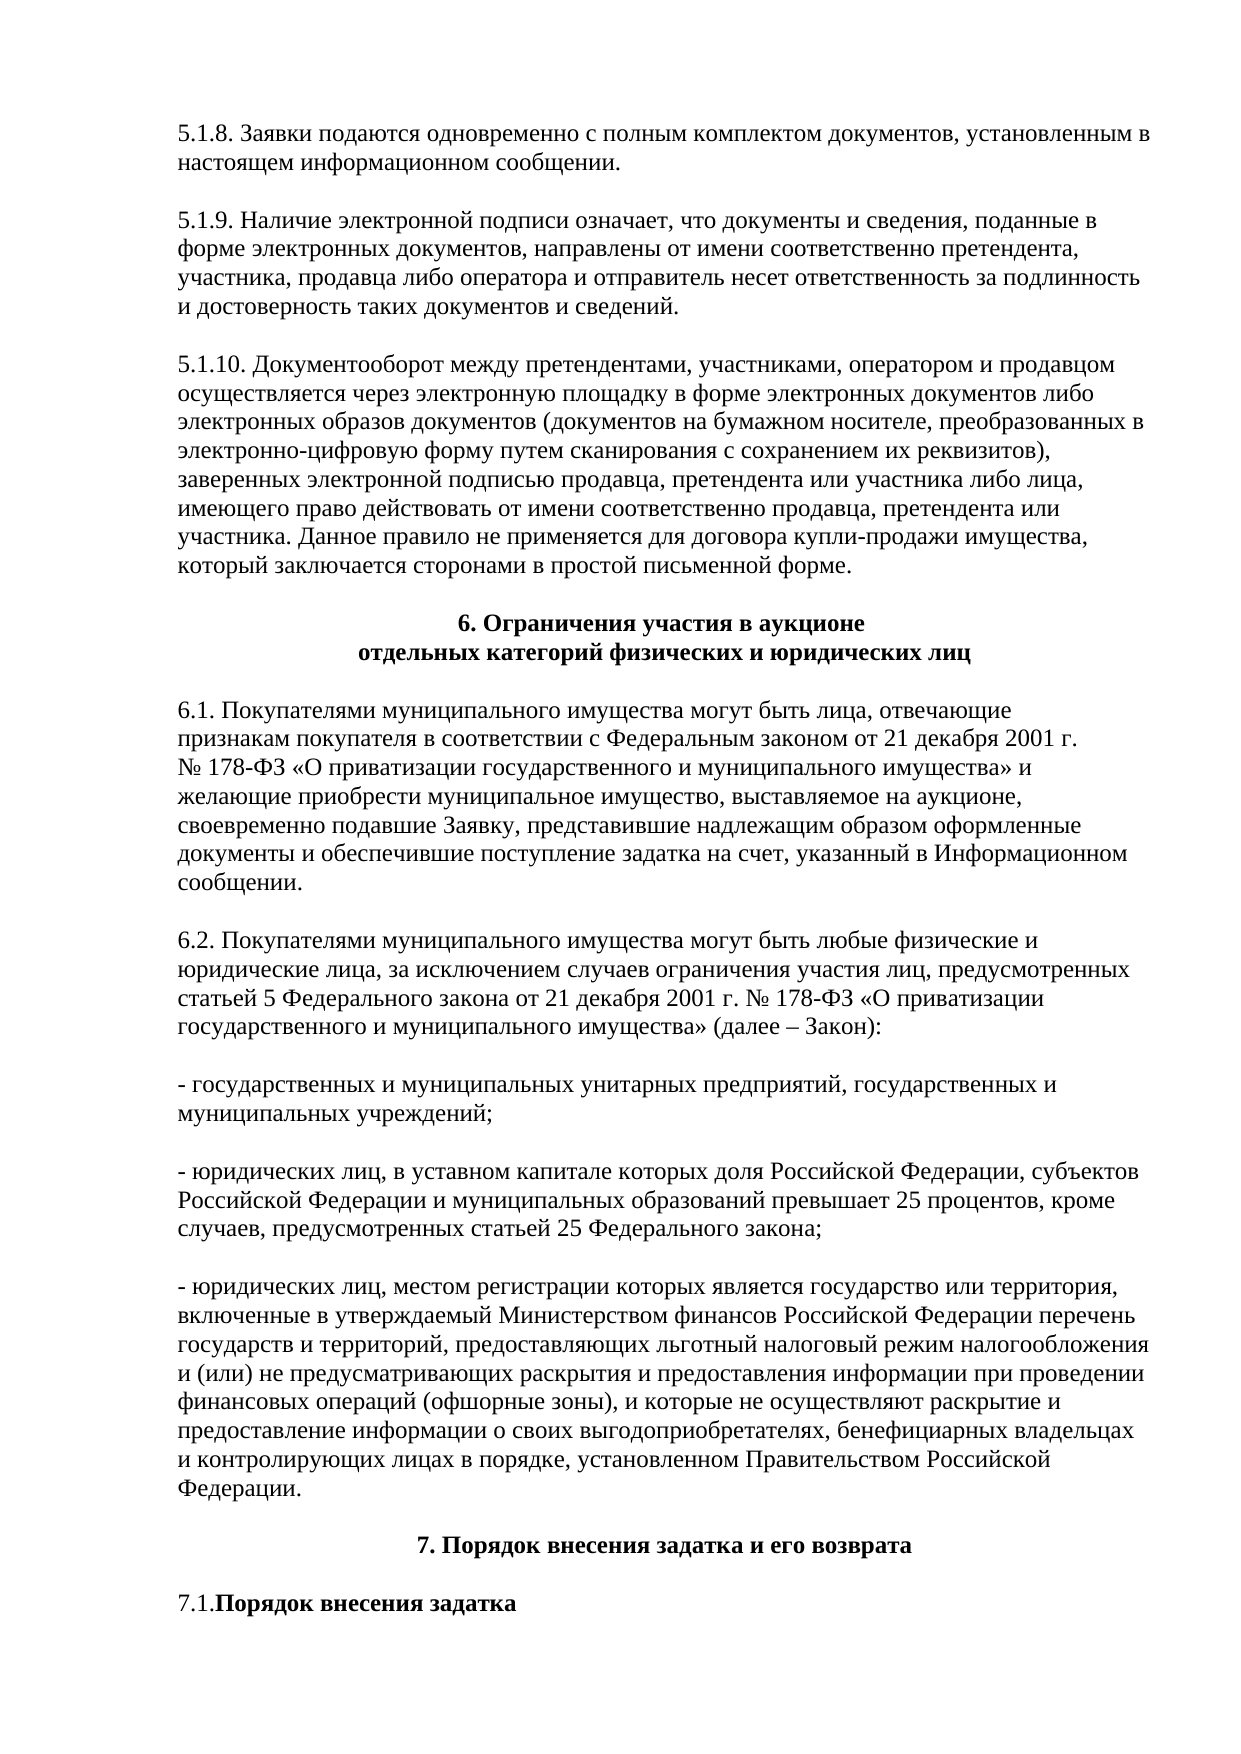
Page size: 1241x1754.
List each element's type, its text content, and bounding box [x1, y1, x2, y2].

text 5.1.9. Наличие электронной подписи означает, что документы и сведения, поданные в форме электронных документов, направлены от имени соответственно претендента, участника, продавца либо оператора и отправитель несет ответственность за подлинность и достоверность таких документов и сведений. [177, 205, 1152, 320]
text - юридических лиц, местом регистрации которых является государство или территория, включенные в утверждаемый Министерством финансов Российской Федерации перечень государств и территорий, предоставляющих льготный налоговый режим налогообложения и (или) не предусматривающих раскрытия и предоставления информации при проведении финансовых операций (офшорные зоны), и которые не осуществляют раскрытие и предоставление информации о своих выгодоприобретателях, бенефициарных владельцах и контролирующих лицах в порядке, установленном Правительством Российской Федерации. [177, 1271, 1152, 1501]
text 5.1.8. Заявки подаются одновременно с полным комплектом документов, установленным в настоящем информационном сообщении. [177, 118, 1152, 176]
text 5.1.10. Документооборот между претендентами, участниками, оператором и продавцом осуществляется через электронную площадку в форме электронных документов либо электронных образов документов (документов на бумажном носителе, преобразованных в электронно-цифровую форму путем сканирования с сохранением их реквизитов), заверенных электронной подписью продавца, претендента или участника либо лица, имеющего право действовать от имени соответственно продавца, претендента или участника. Данное правило не применяется для договора купли-продажи имущества, который заключается сторонами в простой письменной форме. [177, 349, 1152, 579]
text 6. Ограничения участия в аукционе отдельных категорий физических и юридических лиц [177, 608, 1152, 666]
text - юридических лиц, в уставном капитале которых доля Российской Федерации, субъектов Российской Федерации и муниципальных образований превышает 25 процентов, кроме случаев, предусмотренных статьей 25 Федерального закона; [177, 1156, 1152, 1242]
text 7.1.Порядок внесения задатка [177, 1588, 1152, 1617]
text 7. Порядок внесения задатка и его возврата [177, 1531, 1152, 1559]
text - государственных и муниципальных унитарных предприятий, государственных и муниципальных учреждений; [177, 1069, 1152, 1127]
text 6.1. Покупателями муниципального имущества могут быть лица, отвечающие признакам покупателя в соответствии с Федеральным законом от 21 декабря 2001 г. № 178-ФЗ «О приватизации государственного и муниципального имущества» и желающие приобрести муниципальное имущество, выставляемое на аукционе, своевременно подавшие Заявку, представившие надлежащим образом оформленные документы и обеспечившие поступление задатка на счет, указанный в Информационном сообщении. [177, 695, 1152, 896]
text 6.2. Покупателями муниципального имущества могут быть любые физические и юридические лица, за исключением случаев ограничения участия лиц, предусмотренных статьей 5 Федерального закона от 21 декабря 2001 г. № 178-ФЗ «О приватизации государственного и муниципального имущества» (далее – Закон): [177, 925, 1152, 1040]
